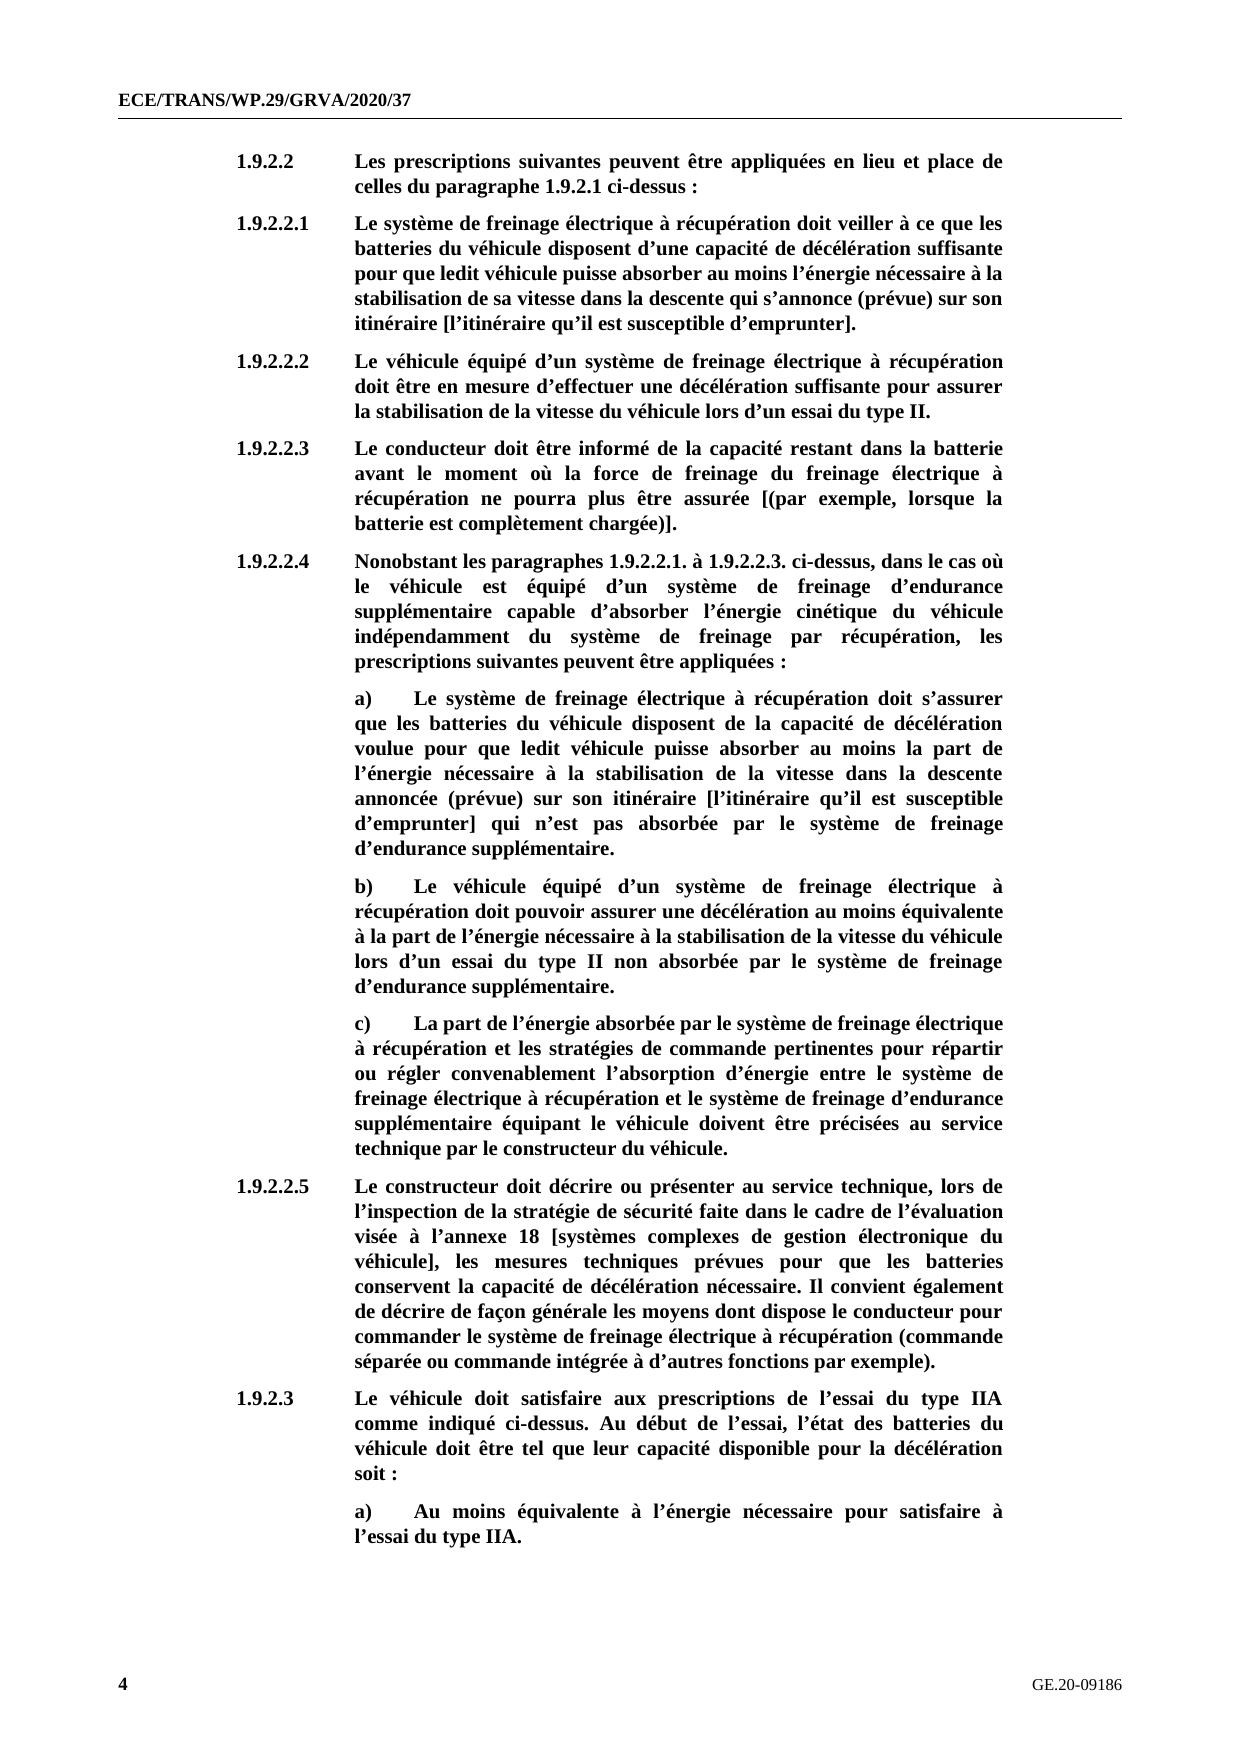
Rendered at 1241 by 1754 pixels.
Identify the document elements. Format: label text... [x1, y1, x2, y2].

text 1.9.2.2.2 Le véhicule équipé d’un système de freinage électrique à récupération doit être en mesure d’effectuer une décélération suffisante pour assurer la stabilisation de la vitesse du véhicule lors d’un essai du type II. [236, 348, 1004, 423]
text b) Le véhicule équipé d’un système de freinage électrique à récupération doit pouvoir assurer une décélération au moins équivalente à la part de l’énergie nécessaire à la stabilisation de la vitesse du véhicule lors d’un essai du type II non absorbée par le système de freinage d’endurance supplémentaire. [354, 873, 1004, 998]
text 1.9.2.2.5 Le constructeur doit décrire ou présenter au service technique, lors de l’inspection de la stratégie de sécurité faite dans le cadre de l’évaluation visée à l’annexe 18 [systèmes complexes de gestion électronique du véhicule], les mesures techniques prévues pour que les batteries conservent la capacité de décélération nécessaire. Il convient également de décrire de façon générale les moyens dont dispose le conducteur pour commander le système de freinage électrique à récupération (commande séparée ou commande intégrée à d’autres fonctions par exemple). [236, 1173, 1004, 1373]
text 1.9.2.2.4 Nonobstant les paragraphes 1.9.2.2.1. à 1.9.2.2.3. ci-dessus, dans le cas où le véhicule est équipé d’un système de freinage d’endurance supplémentaire capable d’absorber l’énergie cinétique du véhicule indépendamment du système de freinage par récupération, les prescriptions suivantes peuvent être appliquées : [236, 548, 1004, 673]
text 1.9.2.2.1 Le système de freinage électrique à récupération doit veiller à ce que les batteries du véhicule disposent d’une capacité de décélération suffisante pour que ledit véhicule puisse absorber au moins l’énergie nécessaire à la stabilisation de sa vitesse dans la descente qui s’annonce (prévue) sur son itinéraire [l’itinéraire qu’il est susceptible d’emprunter]. [236, 210, 1004, 335]
text 1.9.2.2 Les prescriptions suivantes peuvent être appliquées en lieu et place de celles du paragraphe 1.9.2.1 ci-dessus : [236, 148, 1004, 198]
text a) Au moins équivalente à l’énergie nécessaire pour satisfaire à l’essai du type IIA. [354, 1498, 1004, 1548]
text 1.9.2.3 Le véhicule doit satisfaire aux prescriptions de l’essai du type IIA comme indiqué ci-dessus. Au début de l’essai, l’état des batteries du véhicule doit être tel que leur capacité disponible pour la décélération soit : [236, 1385, 1004, 1485]
text 1.9.2.2.3 Le conducteur doit être informé de la capacité restant dans la batterie avant le moment où la force de freinage du freinage électrique à récupération ne pourra plus être assurée [(par exemple, lorsque la batterie est complètement chargée)]. [236, 435, 1004, 535]
text a) Le système de freinage électrique à récupération doit s’assurer que les batteries du véhicule disposent de la capacité de décélération voulue pour que ledit véhicule puisse absorber au moins la part de l’énergie nécessaire à la stabilisation de la vitesse dans la descente annoncée (prévue) sur son itinéraire [l’itinéraire qu’il est susceptible d’emprunter] qui n’est pas absorbée par le système de freinage d’endurance supplémentaire. [354, 685, 1004, 860]
text c) La part de l’énergie absorbée par le système de freinage électrique à récupération et les stratégies de commande pertinentes pour répartir ou régler convenablement l’absorption d’énergie entre le système de freinage électrique à récupération et le système de freinage d’endurance supplémentaire équipant le véhicule doivent être précisées au service technique par le constructeur du véhicule. [354, 1010, 1004, 1160]
